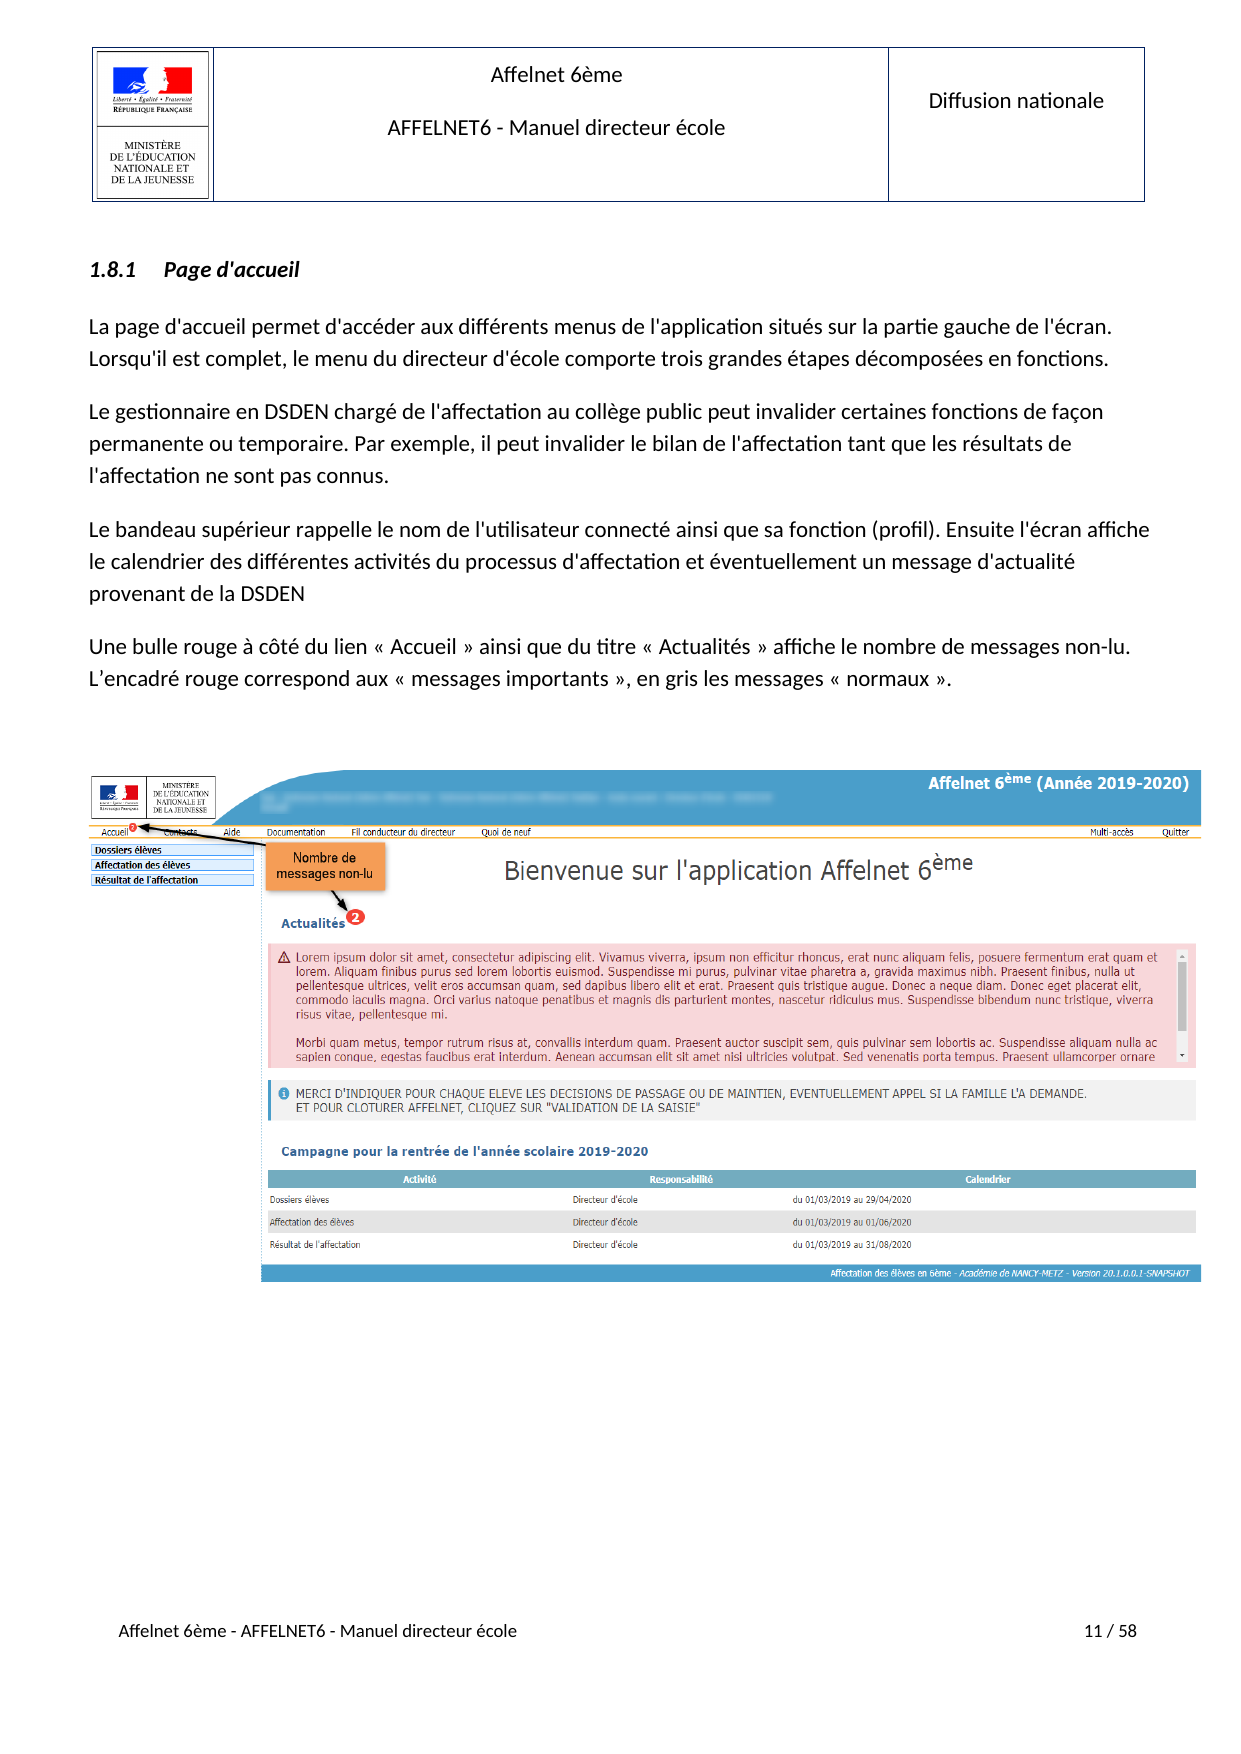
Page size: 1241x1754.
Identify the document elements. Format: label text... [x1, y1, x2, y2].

picture [88, 770, 1202, 1313]
text Une bulle rouge à côté du lien « Accueil » ainsi que du titre « Actualités » affiche le nombre de messages non-lu. L’encadré rouge correspond aux « messages importants », en gris les messages « normaux ». [89, 632, 1152, 692]
text Le gestionnaire en DSDEN chargé de l'affectation au collège public peut invalider certaines fonctions de façon permanente ou temporaire. Par exemple, il peut invalider le bilan de l'affectation tant que les résultats de l'affectation ne sont pas connus. [89, 397, 1152, 490]
subtitle Page d'accueil [89, 255, 1152, 283]
text La page d'accueil permet d'accéder aux différents menus de l'application situés sur la partie gauche de l'écran. Lorsqu'il est complet, le menu du directeur d'école comporte trois grandes étapes décomposées en fonctions. [89, 312, 1152, 372]
text Le bandeau supérieur rappelle le nom de l'utilisateur connecté ainsi que sa fonction (profil). Ensuite l'écran affiche le calendrier des différentes activités du processus d'affectation et éventuellement un message d'actualité provenant de la DSDEN [89, 515, 1152, 607]
picture [96, 51, 209, 199]
